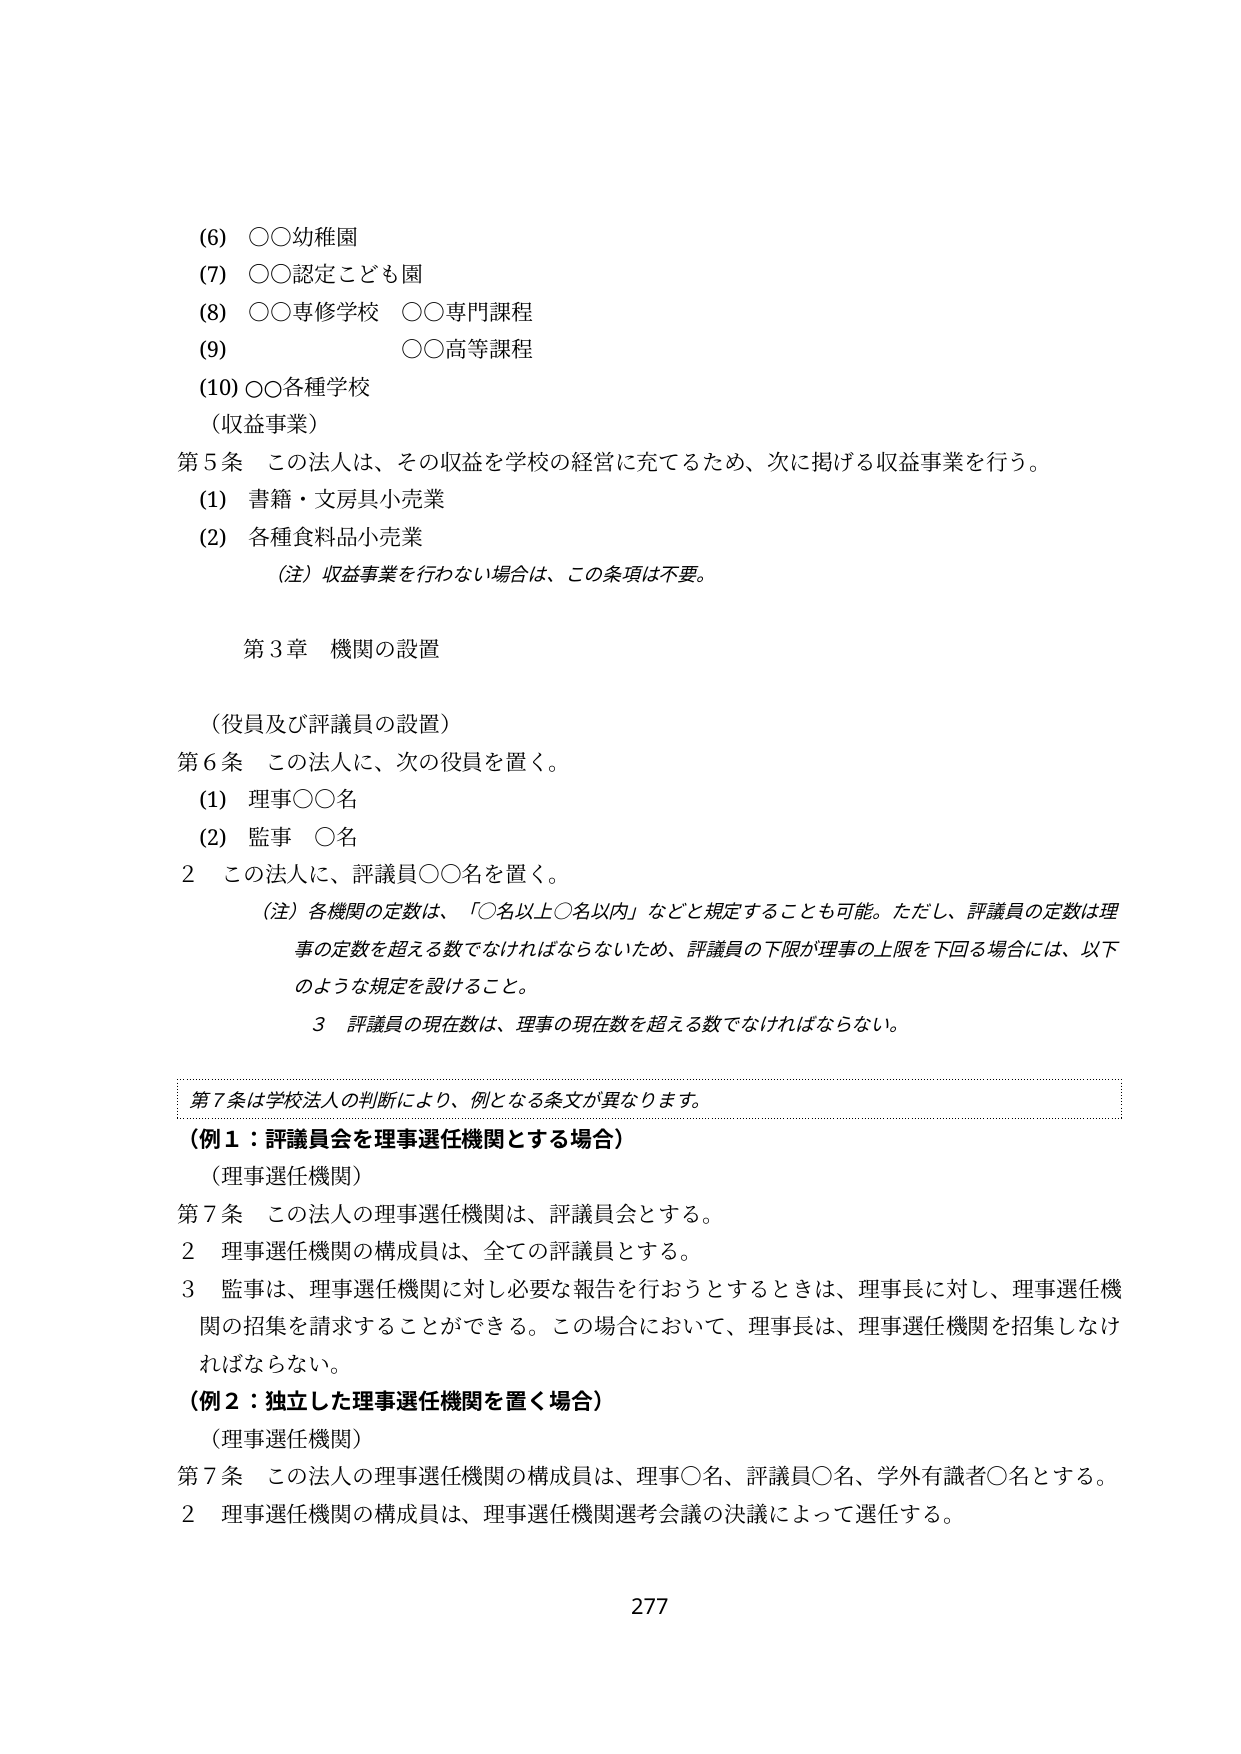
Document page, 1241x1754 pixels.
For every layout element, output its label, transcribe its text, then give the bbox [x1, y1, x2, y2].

text (1) 理事○○名 [177, 779, 1122, 817]
text 第５条 この法人は、その収益を学校の経営に充てるため、次に掲げる収益事業を行う。 [177, 442, 1122, 479]
text （収益事業） [177, 404, 1122, 442]
text (2) 監事 ○名 [177, 817, 1122, 854]
text (1) 書籍・文房具小売業 [177, 479, 1122, 517]
text （理事選任機関） [177, 1419, 1122, 1456]
text (2) 各種食料品小売業 [177, 517, 1122, 554]
text 第７条 この法人の理事選任機関は、評議員会とする。 [177, 1194, 1122, 1231]
text 第６条 この法人に、次の役員を置く。 [177, 742, 1122, 779]
text ２ 理事選任機関の構成員は、理事選任機関選考会議の決議によって選任する。 [177, 1494, 1122, 1531]
text ２ この法人に、評議員○○名を置く。 [177, 854, 1122, 892]
text (8) ○○専修学校 ○○専門課程 [177, 292, 1122, 329]
table_header 第７条は学校法人の判断により、例となる条文が異なります。 [178, 1079, 1122, 1118]
text ３ 監事は、理事選任機関に対し必要な報告を行おうとするときは、理事長に対し、理事選任機関の招集を請求することができる。この場合において、理事長は、理事選任機関を招集しなければならない。 [177, 1269, 1122, 1381]
text (7) 〇〇認定こども園 [177, 254, 1122, 292]
text ３ 評議員の現在数は、理事の現在数を超える数でなければならない。 [177, 1004, 1122, 1042]
text （注）各機関の定数は、「○名以上○名以内」などと規定することも可能。ただし、評議員の定数は理事の定数を超える数でなければならないため、評議員の下限が理事の上限を下回る場合には、以下のような規定を設けること。 [162, 892, 1122, 1004]
text （理事選任機関） [177, 1156, 1122, 1194]
text （例２：独立した理事選任機関を置く場合） [177, 1381, 1122, 1419]
text (10) ○○各種学校 [177, 367, 1122, 404]
text 第７条 この法人の理事選任機関の構成員は、理事○名、評議員○名、学外有識者○名とする。 [177, 1456, 1122, 1494]
text （注）収益事業を行わない場合は、この条項は不要。 [177, 554, 1122, 592]
text （例１：評議員会を理事選任機関とする場合） [177, 1119, 1122, 1156]
text 第３章 機関の設置 [177, 629, 1122, 667]
text ２ 理事選任機関の構成員は、全ての評議員とする。 [177, 1231, 1122, 1269]
text (9) ○○高等課程 [177, 329, 1122, 367]
text （役員及び評議員の設置） [177, 704, 1122, 742]
text (6) ○○幼稚園 [177, 217, 1122, 254]
